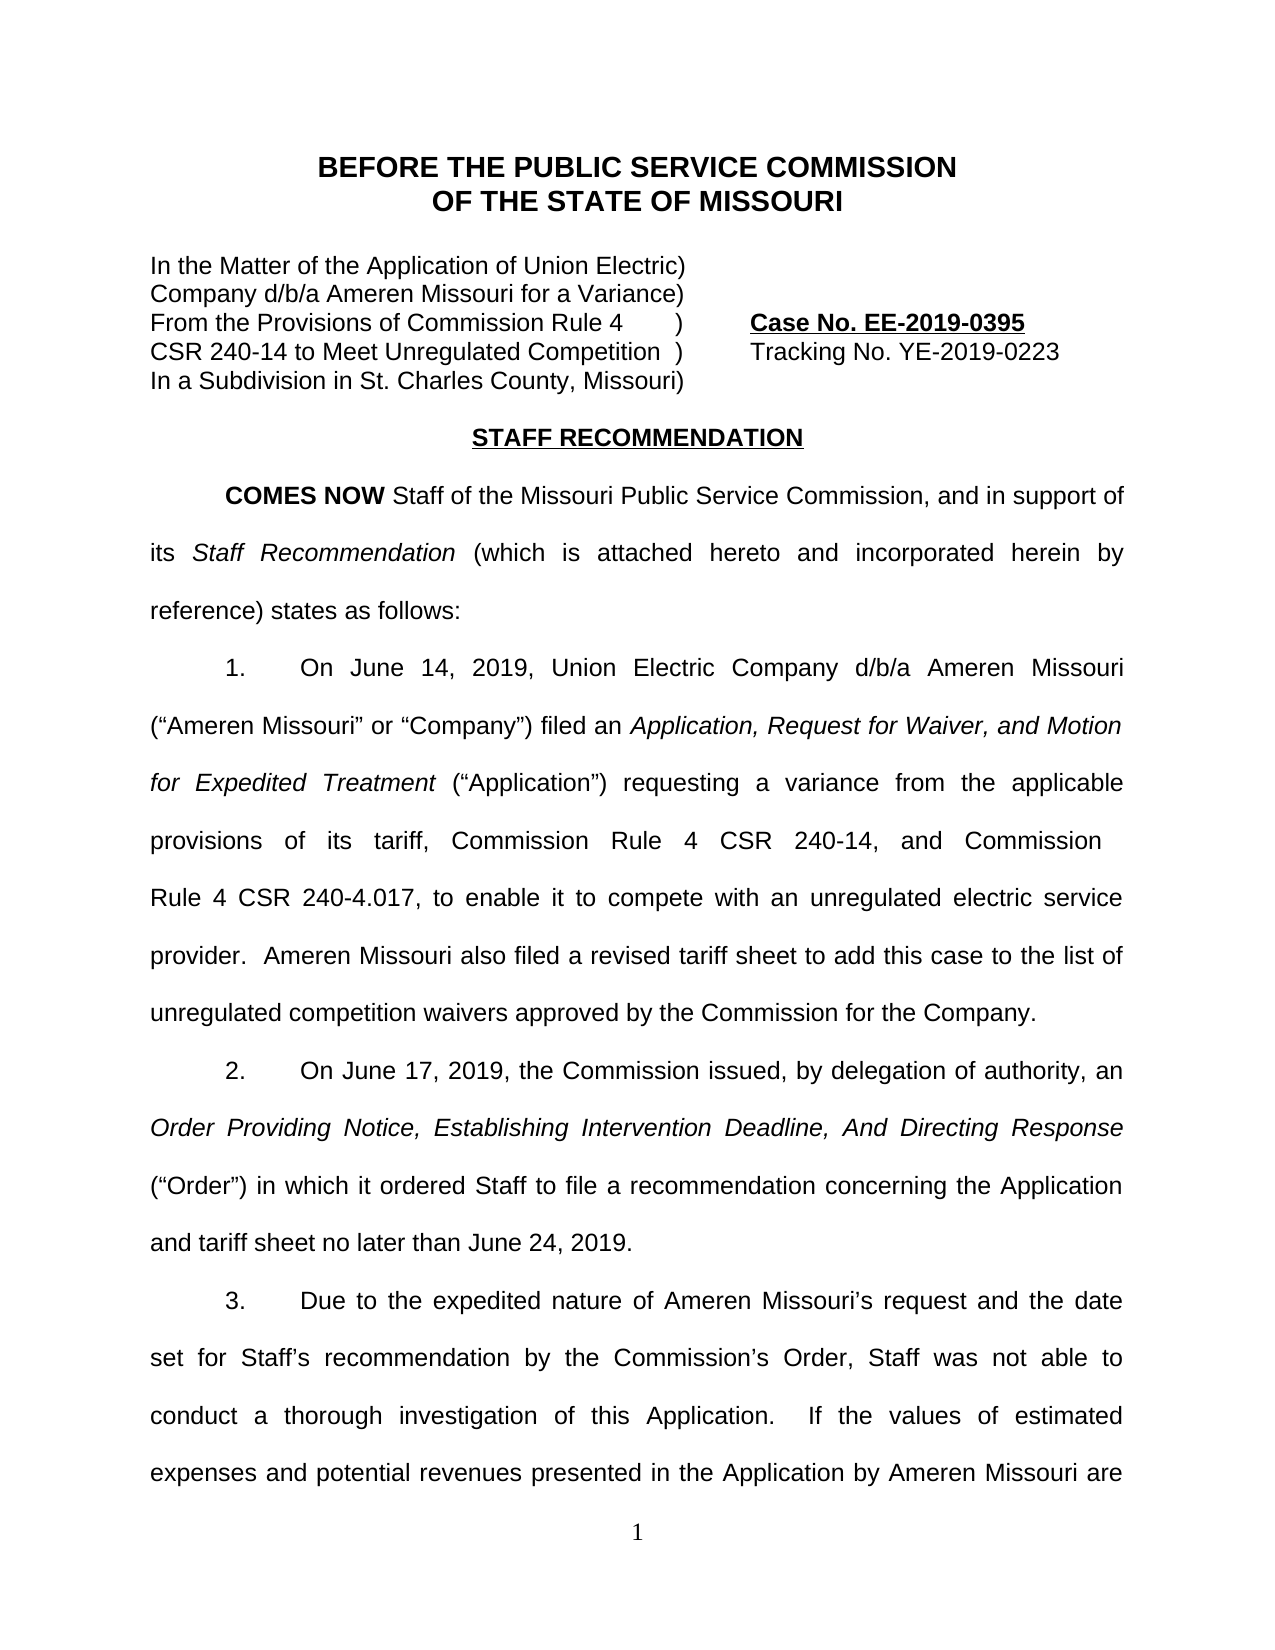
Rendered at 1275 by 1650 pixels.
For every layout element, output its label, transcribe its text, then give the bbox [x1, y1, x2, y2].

text 1. On June 14, 2019, Union Electric Company d/b/a Ameren Missouri (“Ameren Missouri” or “Company”) filed an Application, Request for Waiver, and Motion for Expedited Treatment (“Application”) requesting a variance from the applicable provisions of its tariff, Commission Rule 4 CSR 240-14, and Commission Rule 4 CSR 240-4.017, to enable it to compete with an unregulated electric service provider. Ameren Missouri also filed a revised tariff sheet to add this case to the list of unregulated competition waivers approved by the Commission for the Company. [150, 653, 1125, 1027]
text In the Matter of the Application of Union Electric) [150, 251, 1125, 279]
text Company d/b/a Ameren Missouri for a Variance) [150, 279, 1125, 308]
text CSR 240-14 to Meet Unregulated Competition ) Tracking No. YE-2019-0223 [150, 337, 1125, 366]
text COMES NOW Staff of the Missouri Public Service Commission, and in support of its Staff Recommendation (which is attached hereto and incorporated herein by reference) states as follows: [150, 481, 1125, 624]
text From the Provisions of Commission Rule 4 ) Case No. EE-2019-0395 [150, 308, 1125, 337]
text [150, 1286, 1125, 1487]
text STAFF RECOMMENDATION [150, 423, 1125, 452]
text BEFORE THE PUBLIC SERVICE COMMISSION [150, 150, 1125, 183]
text 2. On June 17, 2019, the Commission issued, by delegation of authority, an Order Providing Notice, Establishing Intervention Deadline, And Directing Response (“Order”) in which it ordered Staff to file a recommendation concerning the Application and tariff sheet no later than June 24, 2019. [150, 1056, 1125, 1257]
text OF THE STATE OF MISSOURI [150, 183, 1125, 217]
text In a Subdivision in St. Charles County, Missouri) [150, 366, 1125, 394]
